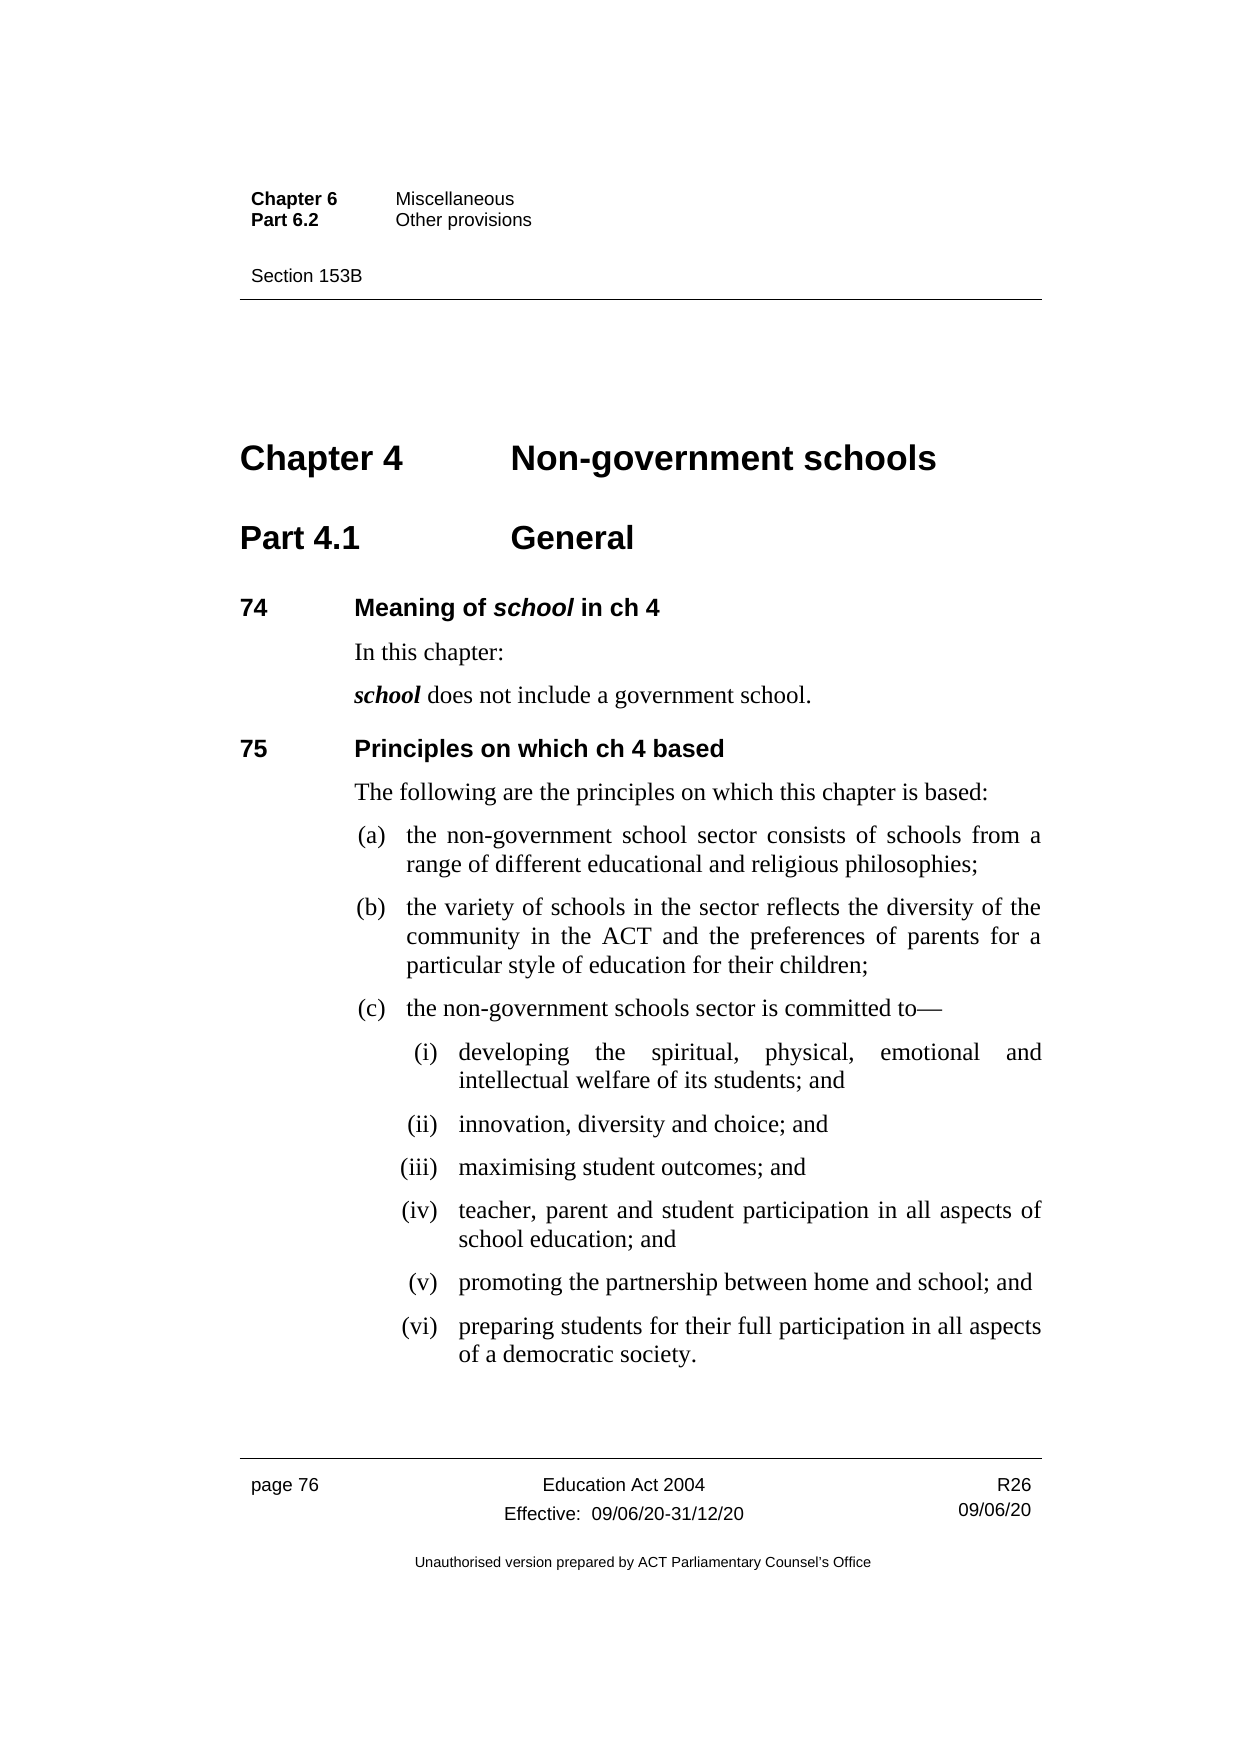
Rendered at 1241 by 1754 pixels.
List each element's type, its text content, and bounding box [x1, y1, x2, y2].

text 75 Principles on which ch 4 based [239, 734, 1042, 762]
text (iv) teacher, parent and student participation in all aspects of school education; and [239, 1195, 1042, 1253]
text (c) the non-government schools sector is committed to— [239, 993, 1042, 1022]
text Chapter 4 Non-government schools [239, 437, 1042, 478]
text The following are the principles on which this chapter is based: [354, 777, 1042, 806]
text school does not include a government school. [354, 680, 1042, 709]
text (iii) maximising student outcomes; and [239, 1152, 1042, 1181]
text (vi) preparing students for their full participation in all aspects of a democratic society. [239, 1311, 1042, 1368]
text (ii) innovation, diversity and choice; and [239, 1109, 1042, 1137]
text (a) the non-government school sector consists of schools from a range of different educational and religious philosophies; [239, 820, 1042, 878]
text (i) developing the spiritual, physical, emotional and intellectual welfare of its students; and [239, 1037, 1042, 1094]
text In this chapter: [354, 637, 1042, 665]
text 74 Meaning of school in ch 4 [239, 593, 1042, 622]
text (v) promoting the partnership between home and school; and [239, 1267, 1042, 1296]
text (b) the variety of schools in the sector reflects the diversity of the community in the ACT and the preferences of parents for a particular style of education for their children; [239, 892, 1042, 979]
text Part 4.1 General [239, 518, 1042, 556]
